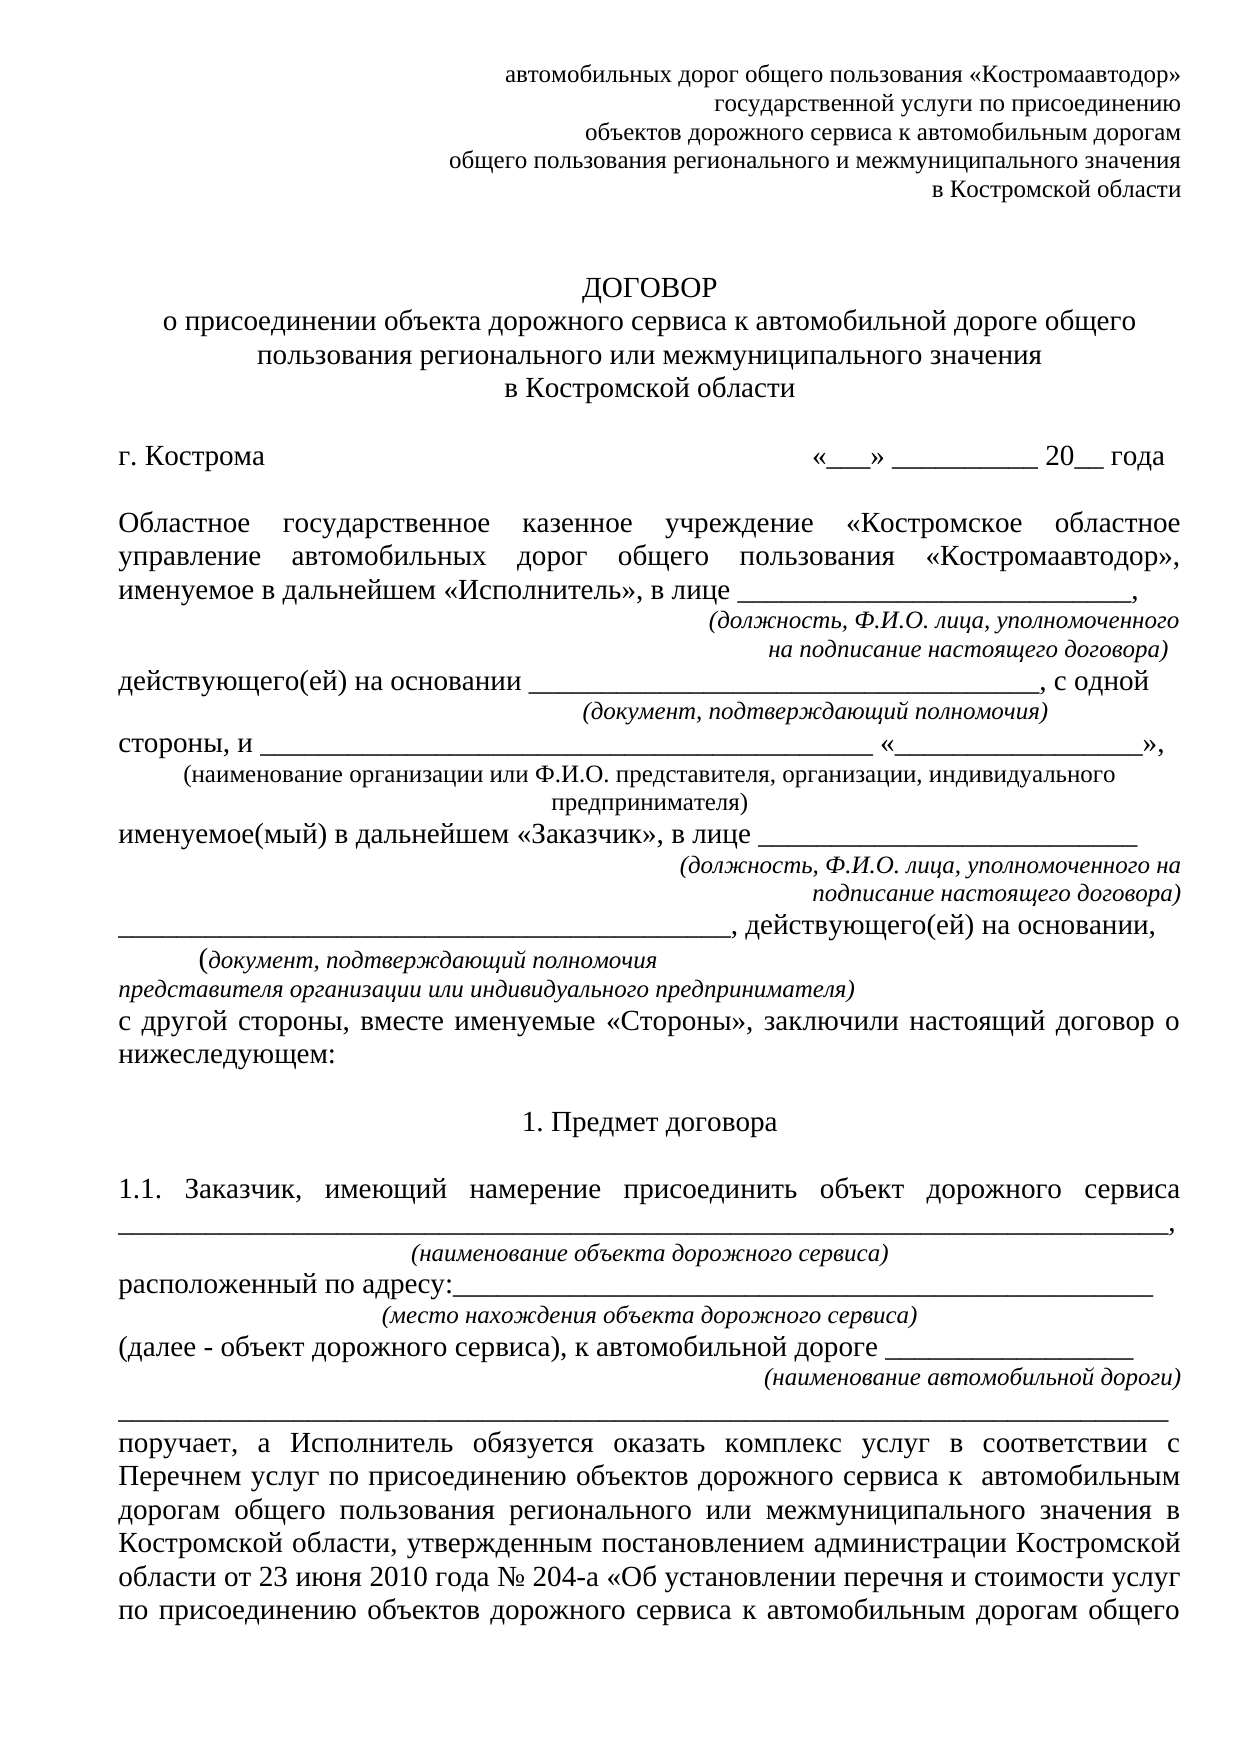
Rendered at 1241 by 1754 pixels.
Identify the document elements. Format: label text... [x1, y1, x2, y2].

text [118, 1425, 1181, 1626]
text с другой стороны, вместе именуемые «Стороны», заключили настоящий договор о нижеследующем: [118, 1003, 1181, 1070]
text ________________________________________________________________________ [118, 1391, 1181, 1425]
text (наименование объекта дорожного сервиса) [118, 1238, 1181, 1267]
text представителя организации или индивидуального предпринимателя) [118, 974, 1181, 1003]
text подписание настоящего договора) [118, 878, 1181, 907]
text в Костромской области [118, 174, 1181, 203]
text 1.1. Заказчик, имеющий намерение присоединить объект дорожного сервиса ________________________________________________________________________, [118, 1171, 1181, 1238]
text (должность, Ф.И.О. лица, уполномоченного на [118, 850, 1181, 878]
text именуемое(мый) в дальнейшем «Заказчик», в лице __________________________ [118, 816, 1181, 850]
text (место нахождения объекта дорожного сервиса) [118, 1300, 1181, 1329]
text (должность, Ф.И.О. лица, уполномоченного [118, 605, 1181, 634]
text стороны, и __________________________________________ «_________________», [118, 725, 1181, 759]
text г. Кострома «___» __________ 20__ года [118, 438, 1181, 471]
text (далее - объект дорожного сервиса), к автомобильной дороге _________________ [118, 1329, 1181, 1362]
text Областное государственное казенное учреждение «Костромское областное управление автомобильных дорог общего пользования «Костромаавтодор», именуемое в дальнейшем «Исполнитель», в лице ___________________________, [118, 505, 1181, 605]
text автомобильных дорог общего пользования «Костромаавтодор» [118, 59, 1181, 88]
text государственной услуги по присоединению [118, 88, 1181, 117]
text на подписание настоящего договора) [118, 634, 1181, 663]
text объектов дорожного сервиса к автомобильным дорогам [118, 117, 1181, 145]
text 1. Предмет договора [118, 1104, 1181, 1137]
text о присоединении объекта дорожного сервиса к автомобильной дороге общего пользования регионального или межмуниципального значения в Костромской области [118, 303, 1181, 404]
text (наименование автомобильной дороги) [118, 1362, 1181, 1391]
text __________________________________________, действующего(ей) на основании, [118, 907, 1181, 941]
text расположенный по адресу:________________________________________________ [118, 1267, 1181, 1300]
text (наименование организации или Ф.И.О. представителя, организации, индивидуального предпринимателя) [118, 759, 1181, 816]
text (документ, подтверждающий полномочия [118, 941, 1181, 974]
text действующего(ей) на основании ___________________________________, с одной [118, 663, 1181, 696]
text (документ, подтверждающий полномочия) [118, 696, 1181, 725]
text общего пользования регионального и межмуниципального значения [118, 145, 1181, 174]
text ДОГОВОР [118, 270, 1181, 303]
